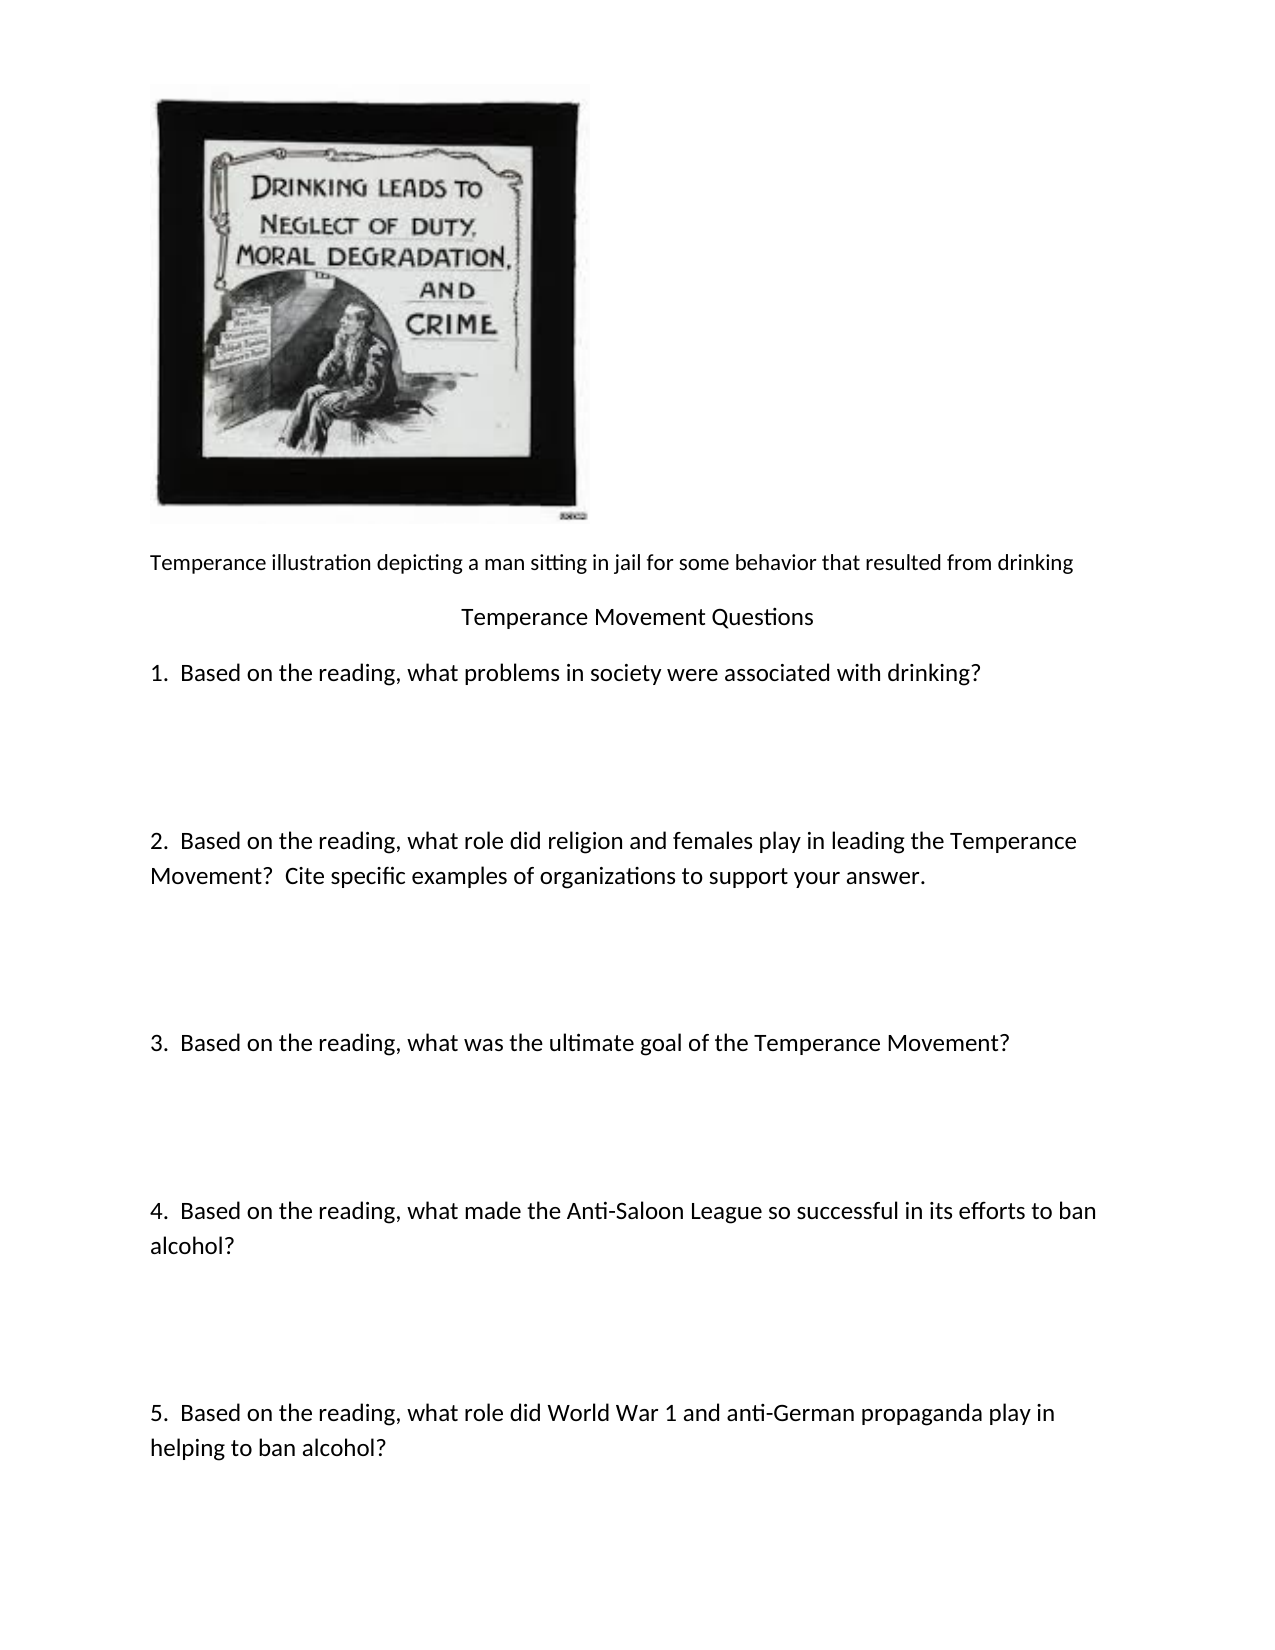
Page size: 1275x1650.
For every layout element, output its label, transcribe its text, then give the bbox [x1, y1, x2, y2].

text 3. Based on the reading, what was the ultimate goal of the Temperance Movement? [150, 1027, 1125, 1058]
text 1. Based on the reading, what problems in society were associated with drinking? [150, 657, 1125, 688]
picture [150, 84, 590, 524]
text 5. Based on the reading, what role did World War 1 and anti-German propaganda play in helping to ban alcohol? [150, 1397, 1125, 1463]
text Temperance Movement Questions [150, 602, 1125, 632]
text 2. Based on the reading, what role did religion and females play in leading the Temperance Movement? Cite specific examples of organizations to support your answer. [150, 825, 1125, 890]
text 4. Based on the reading, what made the Anti-Saloon League so successful in its efforts to ban alcohol? [150, 1195, 1125, 1260]
text Temperance illustration depicting a man sitting in jail for some behavior that resulted from drinking [150, 548, 1125, 577]
